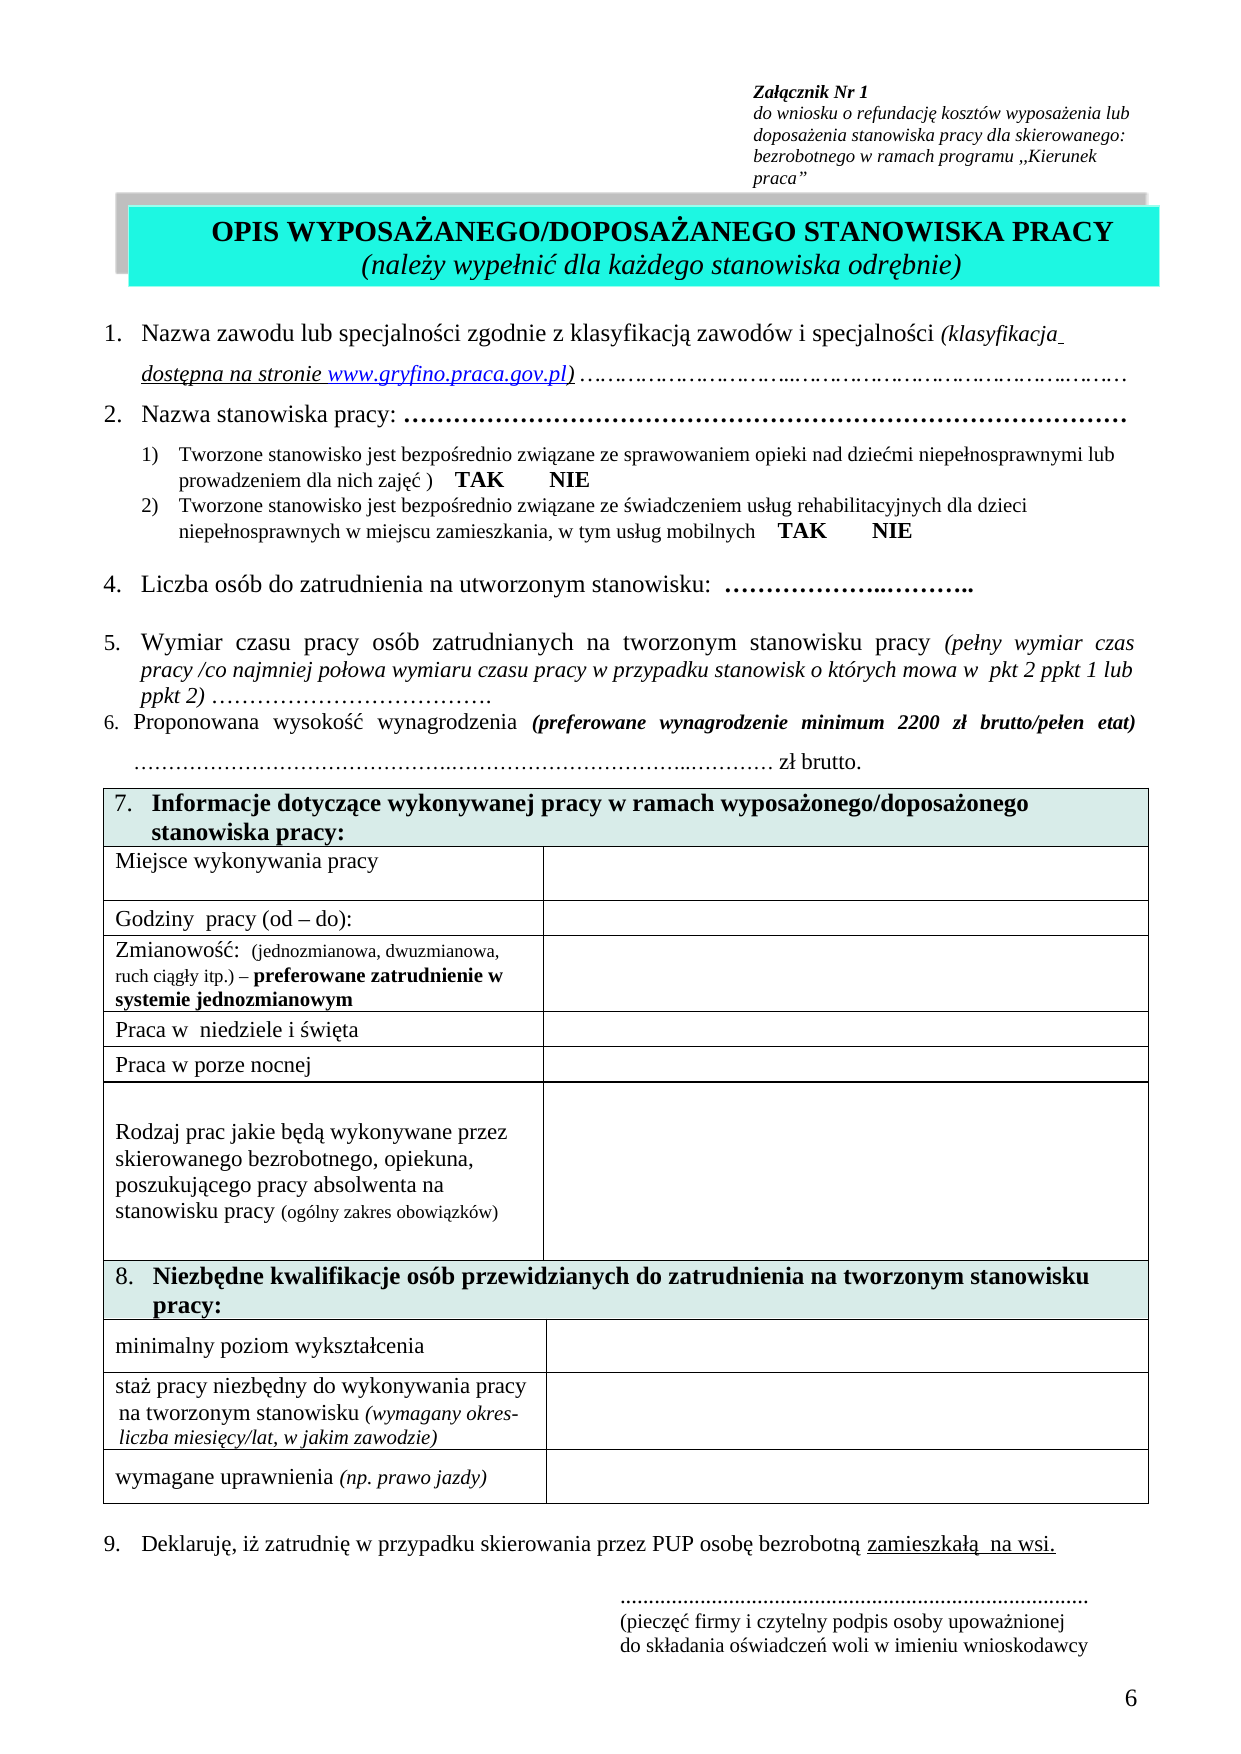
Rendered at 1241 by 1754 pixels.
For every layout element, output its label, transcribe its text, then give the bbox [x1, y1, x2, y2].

list Tworzone stanowisko jest bezpośrednio związane ze świadczeniem usług rehabilitacyjnych dla dzieci niepełnosprawnych w miejscu zamieszkania, w tym usług mobilnych TAK NIE [141, 493, 1137, 543]
table_cell [544, 936, 1148, 1011]
table_cell wymagane uprawnienia (np. prawo jazdy) [104, 1450, 546, 1502]
table_cell [547, 1450, 1148, 1502]
table_cell [544, 1047, 1148, 1081]
table_cell [544, 901, 1148, 935]
table_cell Rodzaj prac jakie będą wykonywane przez skierowanego bezrobotnego, opiekuna, poszukującego pracy absolwenta na stanowisku pracy (ogólny zakres obowiązków) [104, 1083, 543, 1260]
text do składania oświadczeń woli w imieniu wnioskodawcy [620, 1633, 1137, 1657]
table_cell Miejsce wykonywania pracy [104, 847, 543, 900]
list Nazwa stanowiska pracy: …………………………………………………………………………… [103, 399, 1137, 428]
table_cell [544, 1083, 1148, 1260]
text Załącznik Nr 1 [753, 81, 1137, 102]
text do wniosku o refundację kosztów wyposażenia lub doposażenia stanowiska pracy dla skierowanego: bezrobotnego w ramach programu ,,Kierunek praca” [753, 102, 1137, 188]
table_cell [544, 847, 1148, 900]
list Liczba osób do zatrudnienia na utworzonym stanowisku: ………………..……….. [103, 569, 1137, 598]
table_cell [544, 1012, 1148, 1046]
table_cell Zmianowość: (jednozmianowa, dwuzmianowa, ruch ciągły itp.) – preferowane zatrudnienie w systemie jednozmianowym [104, 936, 543, 1011]
table_cell staż pracy niezbędny do wykonywania pracy na tworzonym stanowisku (wymagany okres- liczba miesięcy/lat, w jakim zawodzie) [104, 1373, 546, 1449]
text .................................................................................. [620, 1583, 1137, 1609]
list Proponowana wysokość wynagrodzenia (preferowane wynagrodzenie minimum 2200 zł brutto/pełen etat) ……………………………………….……………………………..………… zł brutto. [103, 708, 1137, 774]
table_cell Praca w porze nocnej [104, 1047, 543, 1081]
table_cell minimalny poziom wykształcenia [104, 1320, 546, 1372]
text (pieczęć firmy i czytelny podpis osoby upoważnionej [620, 1609, 1137, 1633]
table_cell Praca w niedziele i święta [104, 1012, 543, 1046]
table_cell [547, 1320, 1148, 1372]
table_header Informacje dotyczące wykonywanej pracy w ramach wyposażonego/doposażonego stanowiska pracy: [104, 789, 1148, 846]
list Tworzone stanowisko jest bezpośrednio związane ze sprawowaniem opieki nad dziećmi niepełnosprawnymi lub prowadzeniem dla nich zajęć ) TAK NIE [141, 442, 1137, 493]
list Wymiar czasu pracy osób zatrudnianych na tworzonym stanowisku pracy (pełny wymiar czas pracy /co najmniej połowa wymiaru czasu pracy w przypadku stanowisk o których mowa w pkt 2 ppkt 1 lub ppkt 2) ………………………………. [103, 627, 1137, 708]
list Deklaruję, iż zatrudnię w przypadku skierowania przez PUP osobę bezrobotną zamieszkałą na wsi. [103, 1530, 1137, 1556]
list Nazwa zawodu lub specjalności zgodnie z klasyfikacją zawodów i specjalności (klasyfikacja dostępna na stronie www.gryfino.praca.gov.pl) …………………………..………………………………….……… [103, 318, 1137, 386]
table_cell [547, 1373, 1148, 1449]
table_cell Niezbędne kwalifikacje osób przewidzianych do zatrudnienia na tworzonym stanowisku pracy: [104, 1261, 1148, 1318]
table_cell Godziny pracy (od – do): [104, 901, 543, 935]
